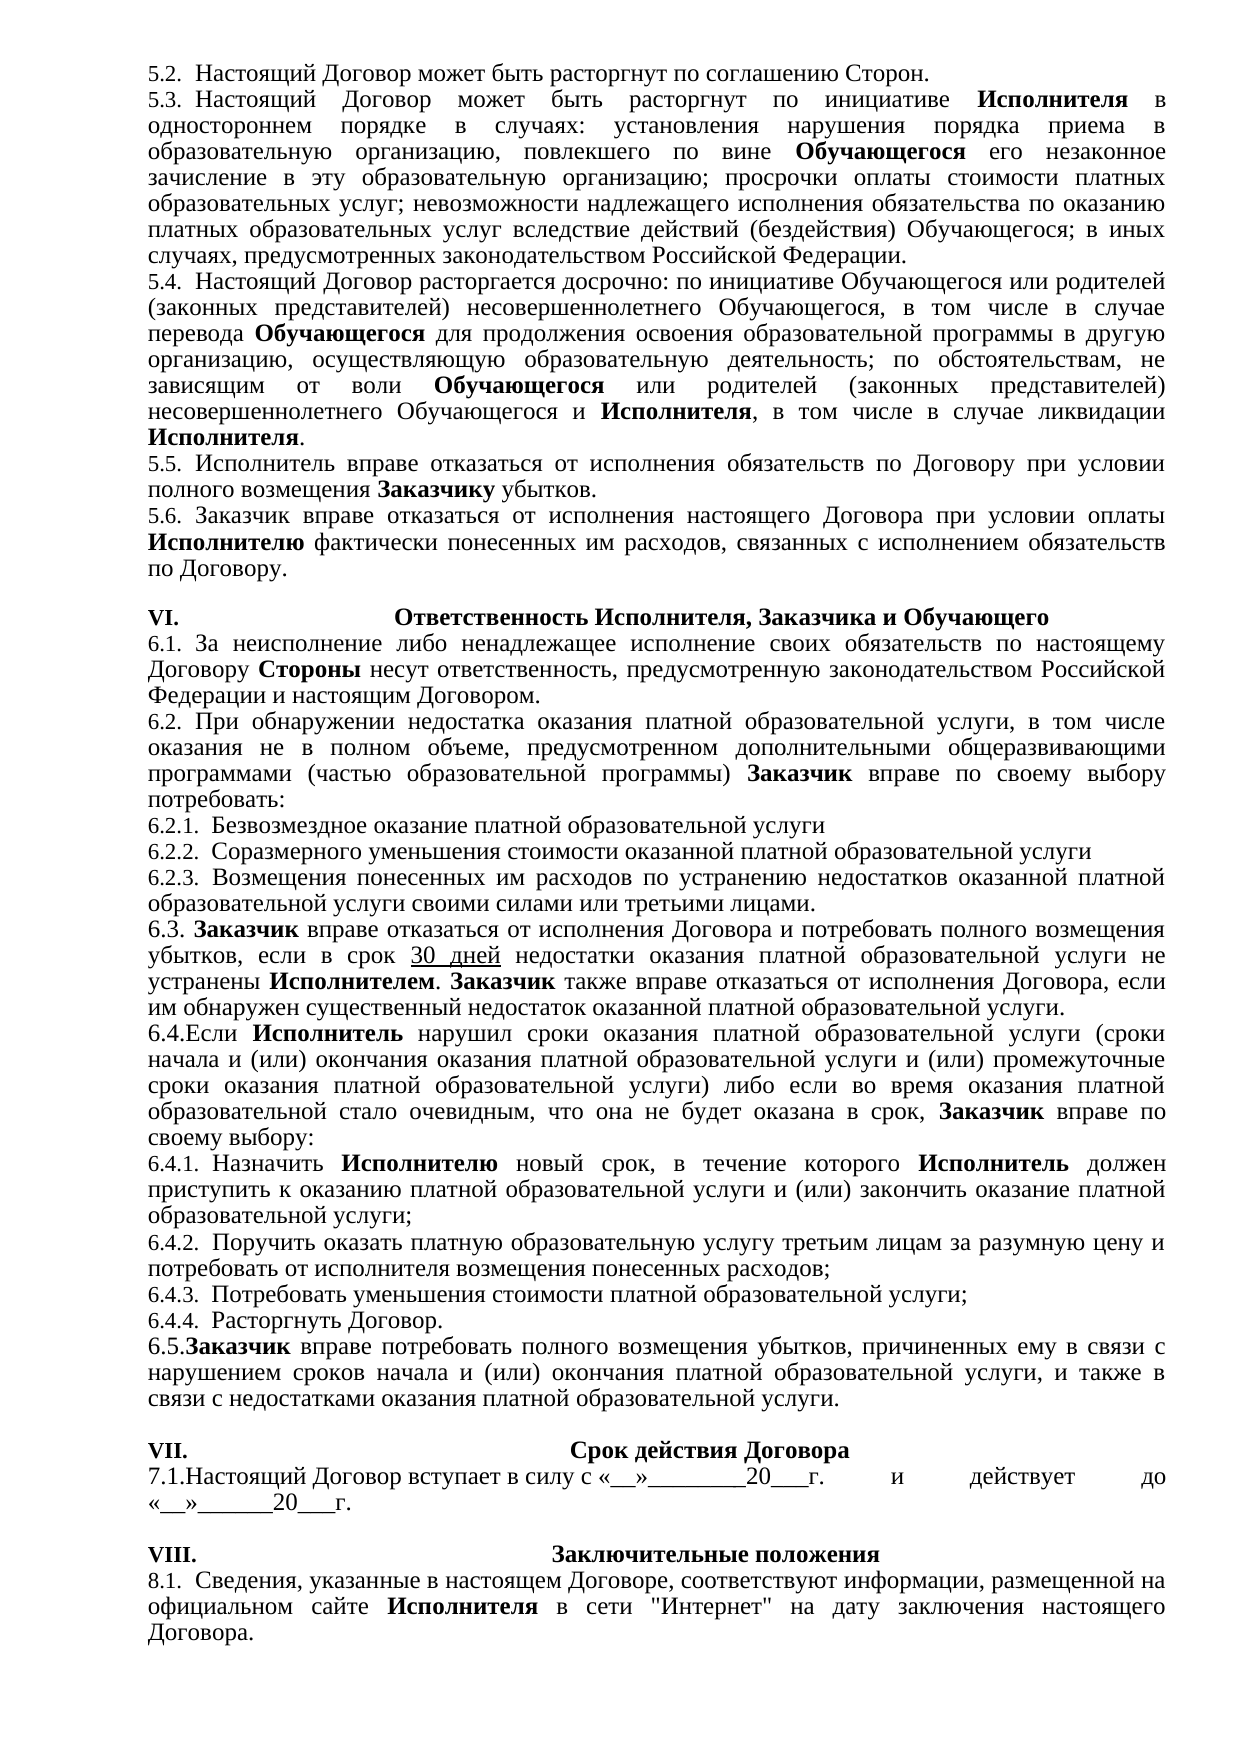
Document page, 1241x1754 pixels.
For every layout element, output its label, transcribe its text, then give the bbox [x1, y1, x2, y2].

list Расторгнуть Договор. [148, 1307, 1166, 1333]
list Безвозмездное оказание платной образовательной услуги [148, 812, 1166, 838]
list Заказчик вправе отказаться от исполнения настоящего Договора при условии оплаты Исполнителю фактически понесенных им расходов, связанных с исполнением обязательств по Договору. [148, 503, 1166, 581]
list Настоящий Договор может быть расторгнут по инициативе Исполнителя в одностороннем порядке в случаях: установления нарушения порядка приема в образовательную организацию, повлекшего по вине Обучающегося его незаконное зачисление в эту образовательную организацию; просрочки оплаты стоимости платных образовательных услуг; невозможности надлежащего исполнения обязательства по оказанию платных образовательных услуг вследствие действий (бездействия) Обучающегося; в иных случаях, предусмотренных законодательством Российской Федерации. [148, 86, 1166, 269]
list Ответственность Исполнителя, Заказчика и Обучающего [148, 607, 1166, 630]
list Назначить Исполнителю новый срок, в течение которого Исполнитель должен приступить к оказанию платной образовательной услуги и (или) закончить оказание платной образовательной услуги; [148, 1151, 1166, 1229]
list Заключительные положения [148, 1542, 1166, 1568]
list Поручить оказать платную образовательную услугу третьим лицам за разумную цену и потребовать от исполнителя возмещения понесенных расходов; [148, 1229, 1166, 1281]
list Возмещения понесенных им расходов по устранению недостатков оказанной платной образовательной услуги своими силами или третьими лицами. [148, 864, 1166, 917]
text 6.5.Заказчик вправе потребовать полного возмещения убытков, причиненных ему в связи с нарушением сроков начала и (или) окончания платной образовательной услуги, и также в связи с недостатками оказания платной образовательной услуги. [148, 1333, 1166, 1411]
list Исполнитель вправе отказаться от исполнения обязательств по Договору при условии полного возмещения Заказчику убытков. [148, 451, 1166, 503]
list Настоящий Договор может быть расторгнут по соглашению Сторон. [148, 60, 1166, 86]
text 6.3. Заказчик вправе отказаться от исполнения Договора и потребовать полного возмещения убытков, если в срок 30 дней недостатки оказания платной образовательной услуги не устранены Исполнителем. Заказчик также вправе отказаться от исполнения Договора, если им обнаружен существенный недостаток оказанной платной образовательной услуги. [148, 917, 1166, 1021]
list При обнаружении недостатка оказания платной образовательной услуги, в том числе оказания не в полном объеме, предусмотренном дополнительными общеразвивающими программами (частью образовательной программы) Заказчик вправе по своему выбору потребовать: [148, 708, 1166, 812]
list Настоящий Договор расторгается досрочно: по инициативе Обучающегося или родителей (законных представителей) несовершеннолетнего Обучающегося, в том числе в случае перевода Обучающегося для продолжения освоения образовательной программы в другую организацию, осуществляющую образовательную деятельность; по обстоятельствам, не зависящим от воли Обучающегося или родителей (законных представителей) несовершеннолетнего Обучающегося и Исполнителя, в том числе в случае ликвидации Исполнителя. [148, 269, 1166, 451]
text 7.1.Настоящий Договор вступает в силу с «__»______ 20___г. и действует до «__»______20___г. [148, 1463, 1166, 1516]
list Сведения, указанные в настоящем Договоре, соответствуют информации, размещенной на официальном сайте Исполнителя в сети "Интернет" на дату заключения настоящего Договора. [148, 1568, 1166, 1646]
list За неисполнение либо ненадлежащее исполнение своих обязательств по настоящему Договору Стороны несут ответственность, предусмотренную законодательством Российской Федерации и настоящим Договором. [148, 630, 1166, 708]
list Срок действия Договора [148, 1437, 1166, 1463]
list Соразмерного уменьшения стоимости оказанной платной образовательной услуги [148, 838, 1166, 864]
list Потребовать уменьшения стоимости платной образовательной услуги; [148, 1281, 1166, 1307]
text 6.4.Если Исполнитель нарушил сроки оказания платной образовательной услуги (сроки начала и (или) окончания оказания платной образовательной услуги и (или) промежуточные сроки оказания платной образовательной услуги) либо если во время оказания платной образовательной стало очевидным, что она не будет оказана в срок, Заказчик вправе по своему выбору: [148, 1021, 1166, 1151]
